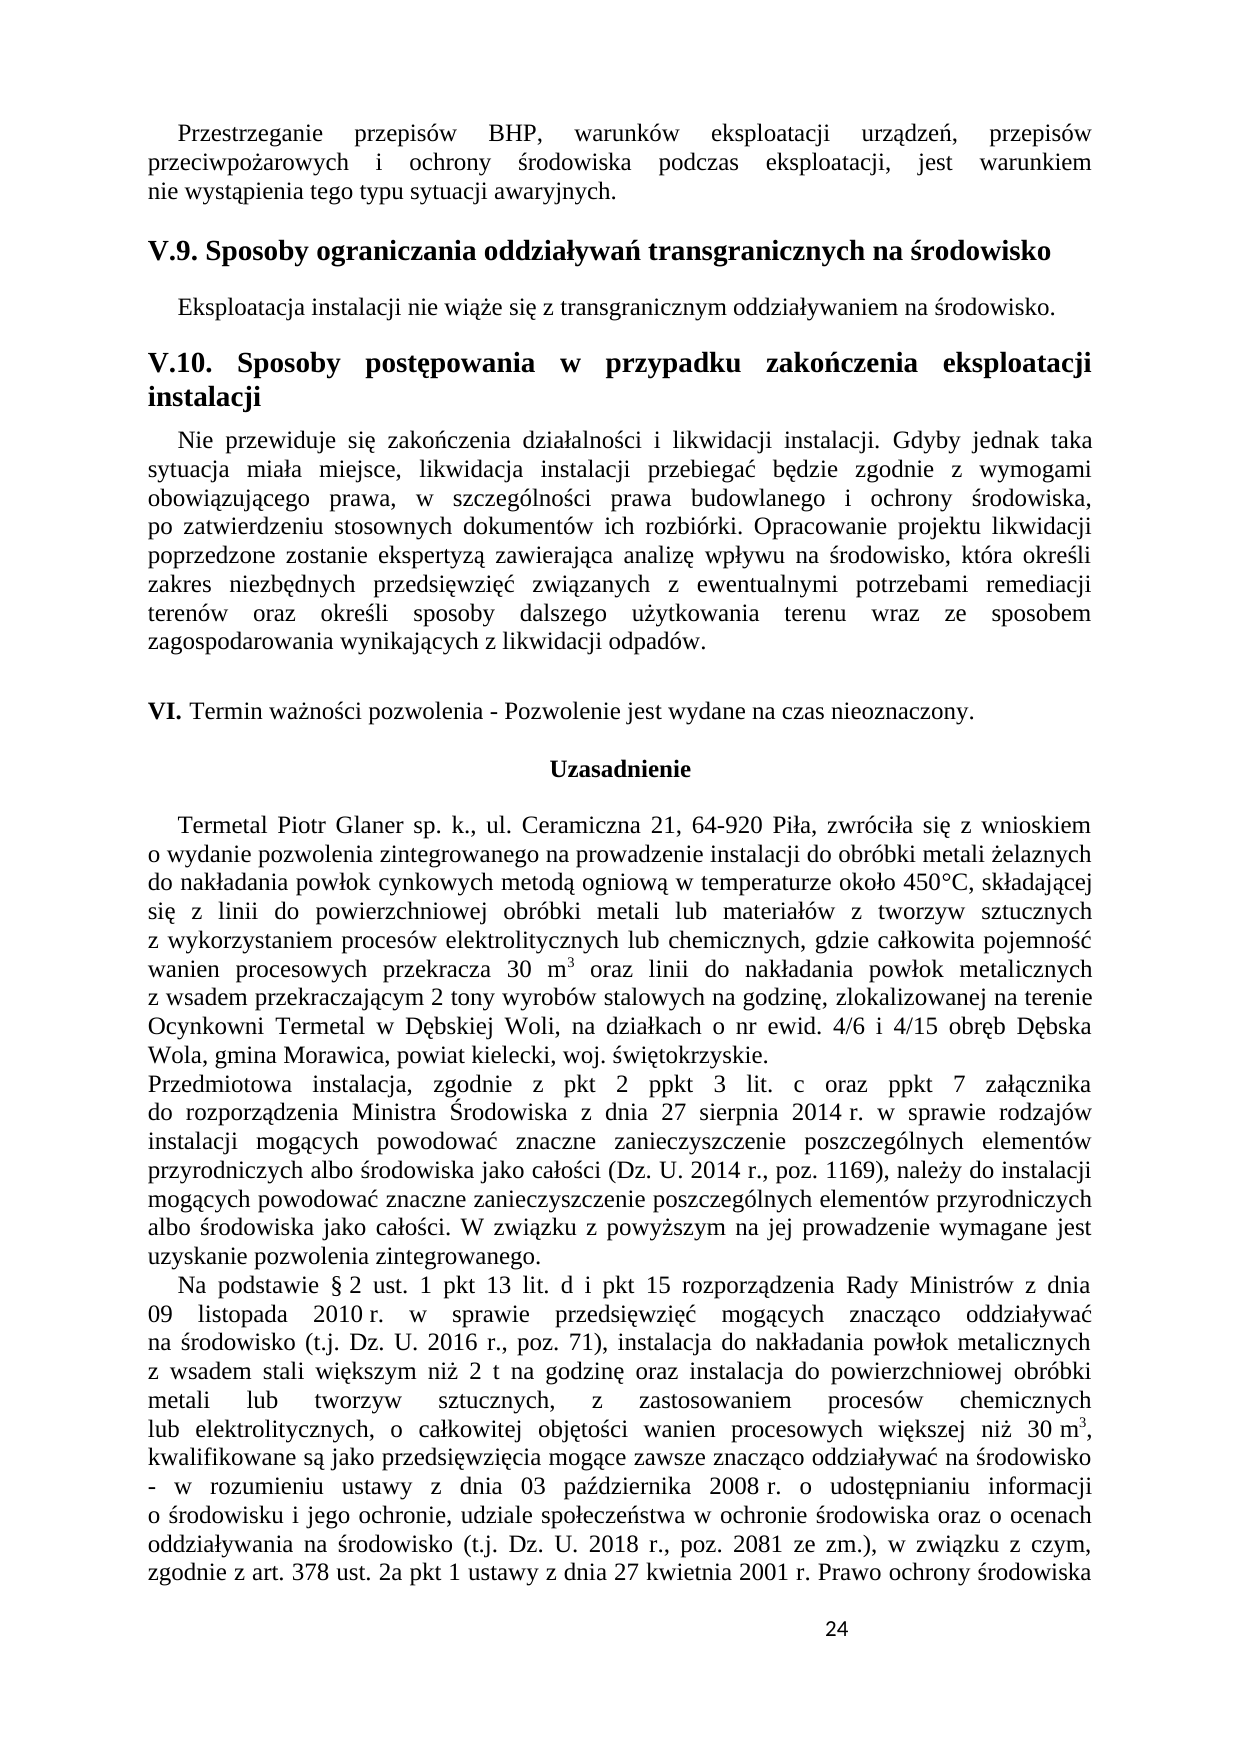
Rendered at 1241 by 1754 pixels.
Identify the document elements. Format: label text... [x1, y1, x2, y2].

text Uzasadnienie [148, 754, 1093, 783]
text V.10. Sposoby postępowania w przypadku zakończenia eksploatacji instalacji [148, 346, 1092, 413]
text Nie przewiduje się zakończenia działalności i likwidacji instalacji. Gdyby jednak taka sytuacja miała miejsce, likwidacja instalacji przebiegać będzie zgodnie z wymogami obowiązującego prawa, w szczególności prawa budowlanego i ochrony środowiska, po zatwierdzeniu stosownych dokumentów ich rozbiórki. Opracowanie projektu likwidacji poprzedzone zostanie ekspertyzą zawierająca analizę wpływu na środowisko, która określi zakres niezbędnych przedsięwzięć związanych z ewentualnymi potrzebami remediacji terenów oraz określi sposoby dalszego użytkowania terenu wraz ze sposobem zagospodarowania wynikających z likwidacji odpadów. [148, 425, 1092, 655]
text Przestrzeganie przepisów BHP, warunków eksploatacji urządzeń, przepisów przeciwpożarowych i ochrony środowiska podczas eksploatacji, jest warunkiem nie wystąpienia tego typu sytuacji awaryjnych. [148, 118, 1092, 204]
text Termetal Piotr Glaner sp. k., ul. Ceramiczna 21, 64-920 Piła, zwróciła się z wnioskiem o wydanie pozwolenia zintegrowanego na prowadzenie instalacji do obróbki metali żelaznych do nakładania powłok cynkowych metodą ogniową w temperaturze około 450°C, składającej się z linii do powierzchniowej obróbki metali lub materiałów z tworzyw sztucznych z wykorzystaniem procesów elektrolitycznych lub chemicznych, gdzie całkowita pojemność wanien procesowych przekracza 30 m3 oraz linii do nakładania powłok metalicznych z wsadem przekraczającym 2 tony wyrobów stalowych na godzinę, zlokalizowanej na terenie Ocynkowni Termetal w Dębskiej Woli, na działkach o nr ewid. 4/6 i 4/15 obręb Dębska Wola, gmina Morawica, powiat kielecki, woj. świętokrzyskie. [148, 810, 1093, 1069]
text Eksploatacja instalacji nie wiąże się z transgranicznym oddziaływaniem na środowisko. [148, 292, 1092, 321]
text V.9. Sposoby ograniczania oddziaływań transgranicznych na środowisko [148, 233, 1092, 267]
text Przedmiotowa instalacja, zgodnie z pkt 2 ppkt 3 lit. c oraz ppkt 7 załącznika do rozporządzenia Ministra Środowiska z dnia 27 sierpnia 2014 r. w sprawie rodzajów instalacji mogących powodować znaczne zanieczyszczenie poszczególnych elementów przyrodniczych albo środowiska jako całości (Dz. U. 2014 r., poz. 1169), należy do instalacji mogących powodować znaczne zanieczyszczenie poszczególnych elementów przyrodniczych albo środowiska jako całości. W związku z powyższym na jej prowadzenie wymagane jest uzyskanie pozwolenia zintegrowanego. [148, 1069, 1092, 1270]
text VI. Termin ważności pozwolenia - Pozwolenie jest wydane na czas nieoznaczony. [148, 696, 1093, 725]
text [148, 1270, 1092, 1586]
